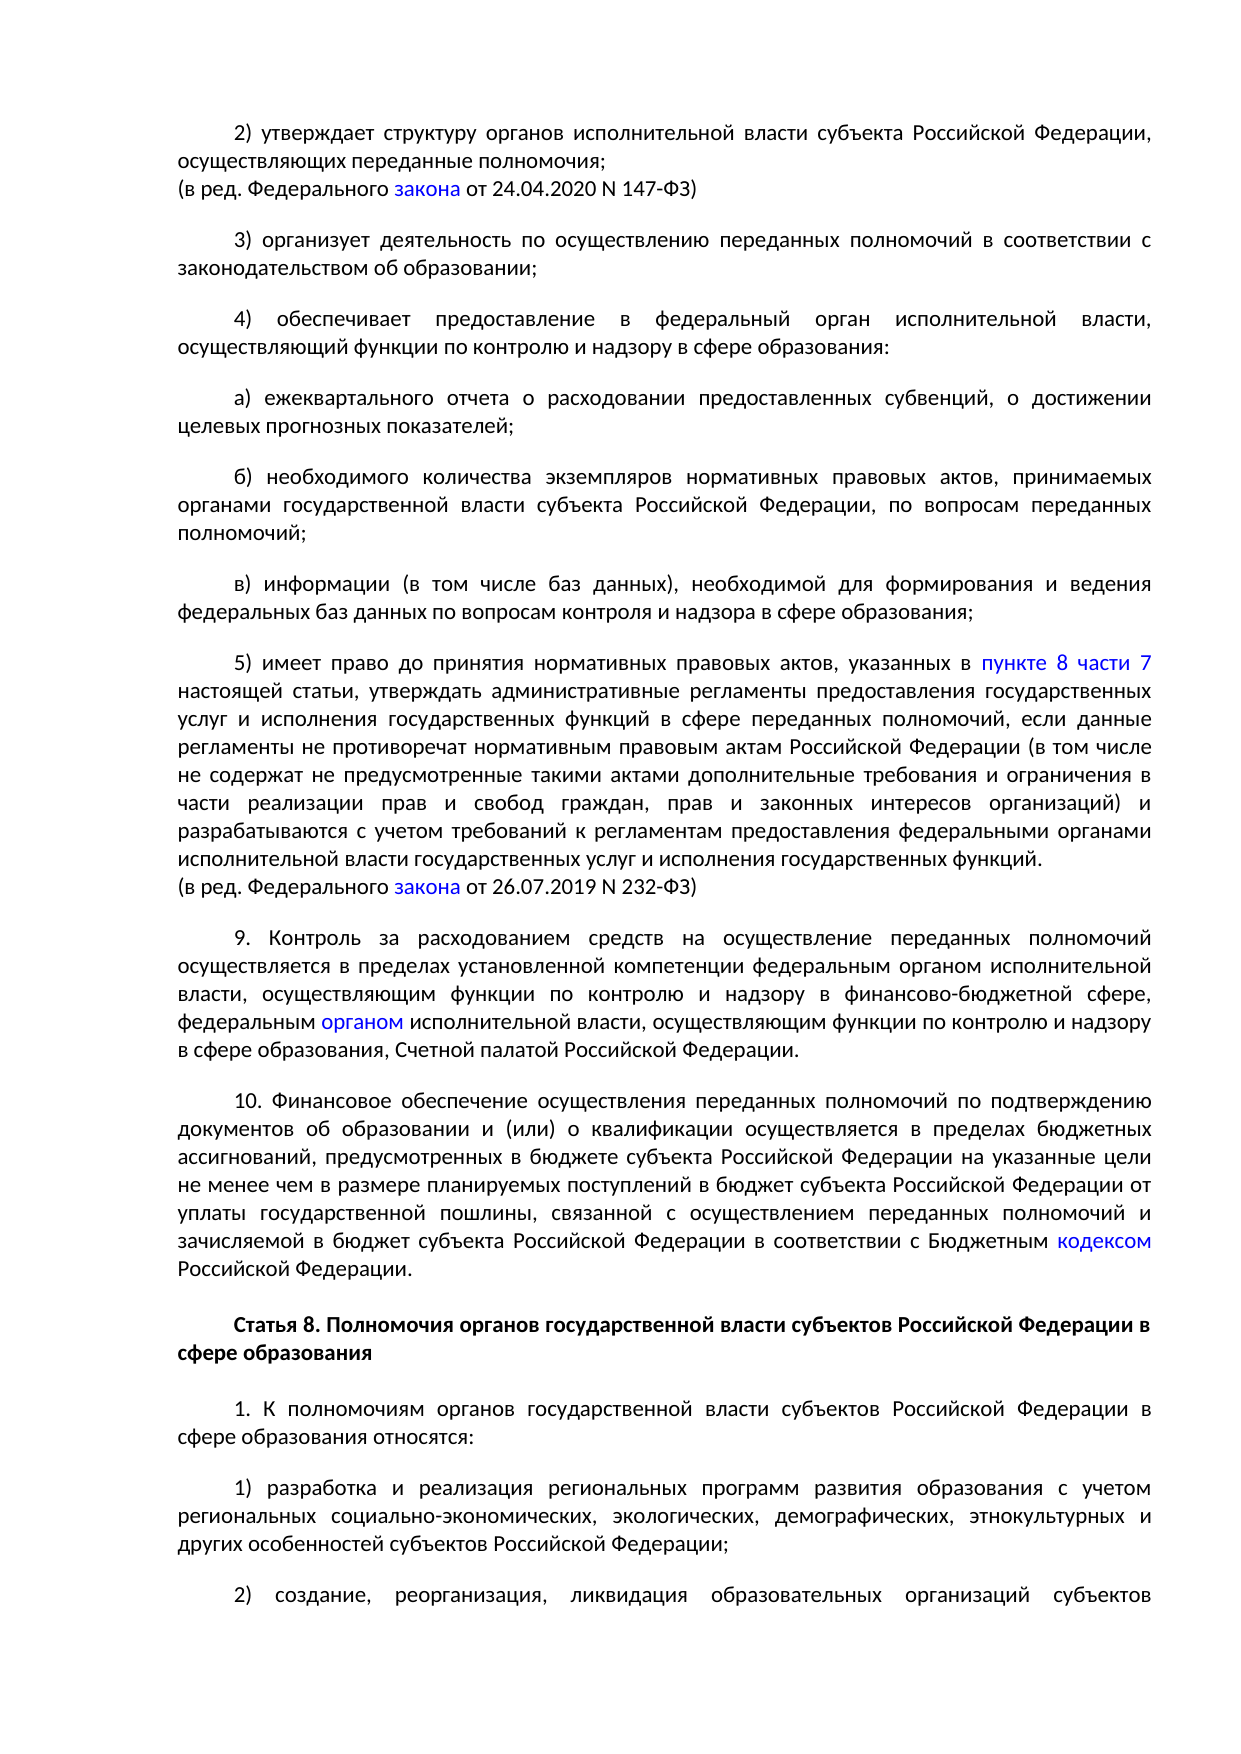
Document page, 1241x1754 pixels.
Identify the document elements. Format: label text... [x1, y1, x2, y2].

text 10. Финансовое обеспечение осуществления переданных полномочий по подтверждению документов об образовании и (или) о квалификации осуществляется в пределах бюджетных ассигнований, предусмотренных в бюджете субъекта Российской Федерации на указанные цели не менее чем в размере планируемых поступлений в бюджет субъекта Российской Федерации от уплаты государственной пошлины, связанной с осуществлением переданных полномочий и зачисляемой в бюджет субъекта Российской Федерации в соответствии с Бюджетным кодексом Российской Федерации. [177, 1086, 1152, 1282]
text а) ежеквартального отчета о расходовании предоставленных субвенций, о достижении целевых прогнозных показателей; [177, 383, 1152, 439]
text б) необходимого количества экземпляров нормативных правовых актов, принимаемых органами государственной власти субъекта Российской Федерации, по вопросам переданных полномочий; [177, 462, 1152, 546]
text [177, 1580, 1152, 1608]
text 9. Контроль за расходованием средств на осуществление переданных полномочий осуществляется в пределах установленной компетенции федеральным органом исполнительной власти, осуществляющим функции по контролю и надзору в финансово-бюджетной сфере, федеральным органом исполнительной власти, осуществляющим функции по контролю и надзору в сфере образования, Счетной палатой Российской Федерации. [177, 923, 1152, 1063]
text (в ред. Федерального закона от 26.07.2019 N 232-ФЗ) [177, 872, 1152, 900]
text 1) разработка и реализация региональных программ развития образования с учетом региональных социально-экономических, экологических, демографических, этнокультурных и других особенностей субъектов Российской Федерации; [177, 1473, 1152, 1557]
text (в ред. Федерального закона от 24.04.2020 N 147-ФЗ) [177, 174, 1152, 202]
title Статья 8. Полномочия органов государственной власти субъектов Российской Федерации в сфере образования [177, 1310, 1152, 1366]
text 2) утверждает структуру органов исполнительной власти субъекта Российской Федерации, осуществляющих переданные полномочия; [177, 118, 1152, 174]
text 4) обеспечивает предоставление в федеральный орган исполнительной власти, осуществляющий функции по контролю и надзору в сфере образования: [177, 304, 1152, 360]
text 3) организует деятельность по осуществлению переданных полномочий в соответствии с законодательством об образовании; [177, 225, 1152, 281]
text 1. К полномочиям органов государственной власти субъектов Российской Федерации в сфере образования относятся: [177, 1394, 1152, 1450]
text 5) имеет право до принятия нормативных правовых актов, указанных в пункте 8 части 7 настоящей статьи, утверждать административные регламенты предоставления государственных услуг и исполнения государственных функций в сфере переданных полномочий, если данные регламенты не противоречат нормативным правовым актам Российской Федерации (в том числе не содержат не предусмотренные такими актами дополнительные требования и ограничения в части реализации прав и свобод граждан, прав и законных интересов организаций) и разрабатываются с учетом требований к регламентам предоставления федеральными органами исполнительной власти государственных услуг и исполнения государственных функций. [177, 648, 1152, 872]
text в) информации (в том числе баз данных), необходимой для формирования и ведения федеральных баз данных по вопросам контроля и надзора в сфере образования; [177, 569, 1152, 625]
